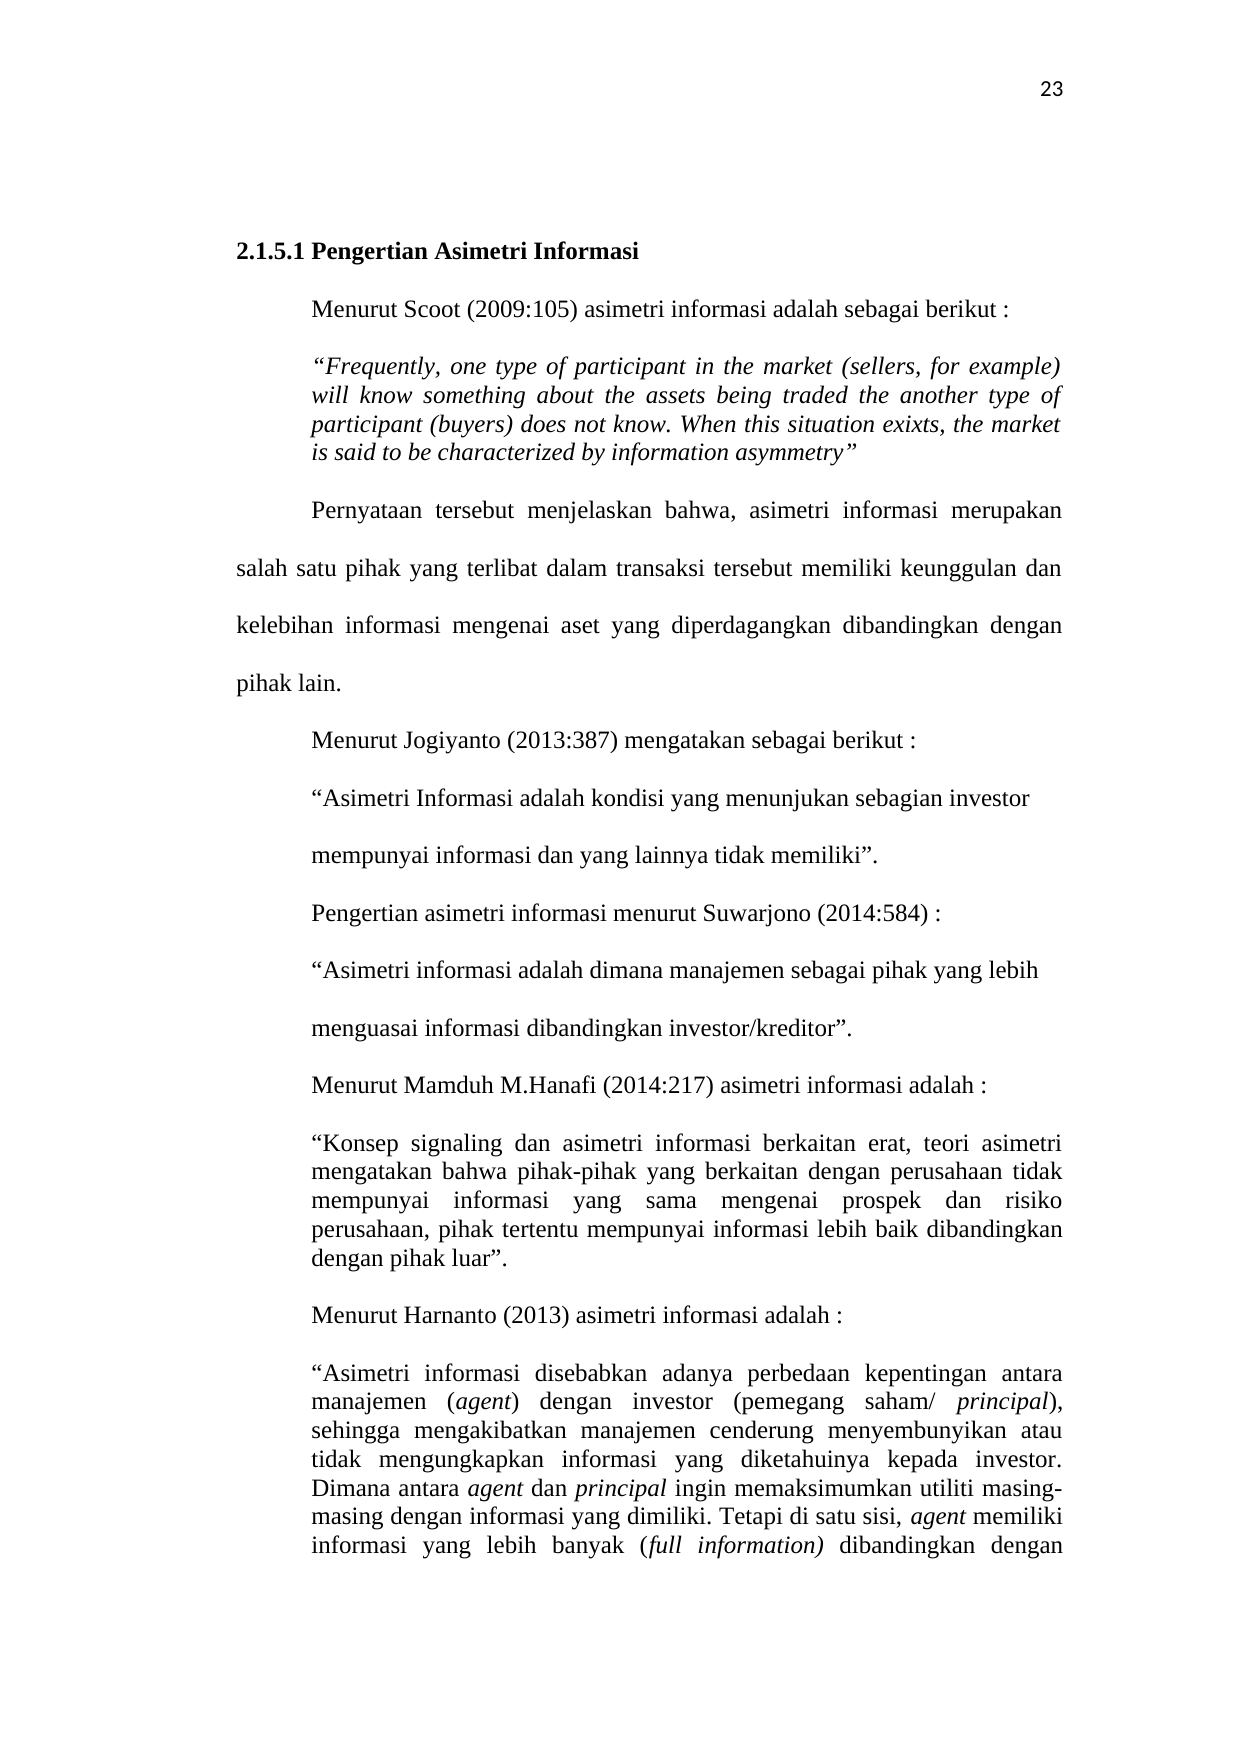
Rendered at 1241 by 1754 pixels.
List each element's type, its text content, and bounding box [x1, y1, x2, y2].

text menguasai informasi dibandingkan investor/kreditor”. [236, 1013, 1063, 1041]
text mempunyai informasi dan yang lainnya tidak memiliki”. [236, 840, 1063, 869]
text “Asimetri informasi adalah dimana manajemen sebagai pihak yang lebih [236, 955, 1063, 984]
text Menurut Mamduh M.Hanafi (2014:217) asimetri informasi adalah : [236, 1070, 1063, 1099]
text “Konsep signaling dan asimetri informasi berkaitan erat, teori asimetri mengatakan bahwa pihak-pihak yang berkaitan dengan perusahaan tidak mempunyai informasi yang sama mengenai prospek dan risiko perusahaan, pihak tertentu mempunyai informasi lebih baik dibandingkan dengan pihak luar”. [311, 1128, 1063, 1271]
text Menurut Jogiyanto (2013:387) mengatakan sebagai berikut : [236, 725, 1063, 754]
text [311, 1358, 1063, 1559]
text Menurut Harnanto (2013) asimetri informasi adalah : [236, 1300, 1063, 1329]
text Menurut Scoot (2009:105) asimetri informasi adalah sebagai berikut : [236, 294, 1063, 322]
text “Frequently, one type of participant in the market (sellers, for example) will know something about the assets being traded the another type of participant (buyers) does not know. When this situation exixts, the market is said to be characterized by information asymmetry” [311, 351, 1061, 466]
text Pernyataan tersebut menjelaskan bahwa, asimetri informasi merupakan salah satu pihak yang terlibat dalam transaksi tersebut memiliki keunggulan dan kelebihan informasi mengenai aset yang diperdagangkan dibandingkan dengan pihak lain. [236, 495, 1063, 696]
text 2.1.5.1 Pengertian Asimetri Informasi [236, 236, 1063, 265]
text Pengertian asimetri informasi menurut Suwarjono (2014:584) : [236, 898, 1063, 926]
text “Asimetri Informasi adalah kondisi yang menunjukan sebagian investor [236, 783, 1063, 811]
